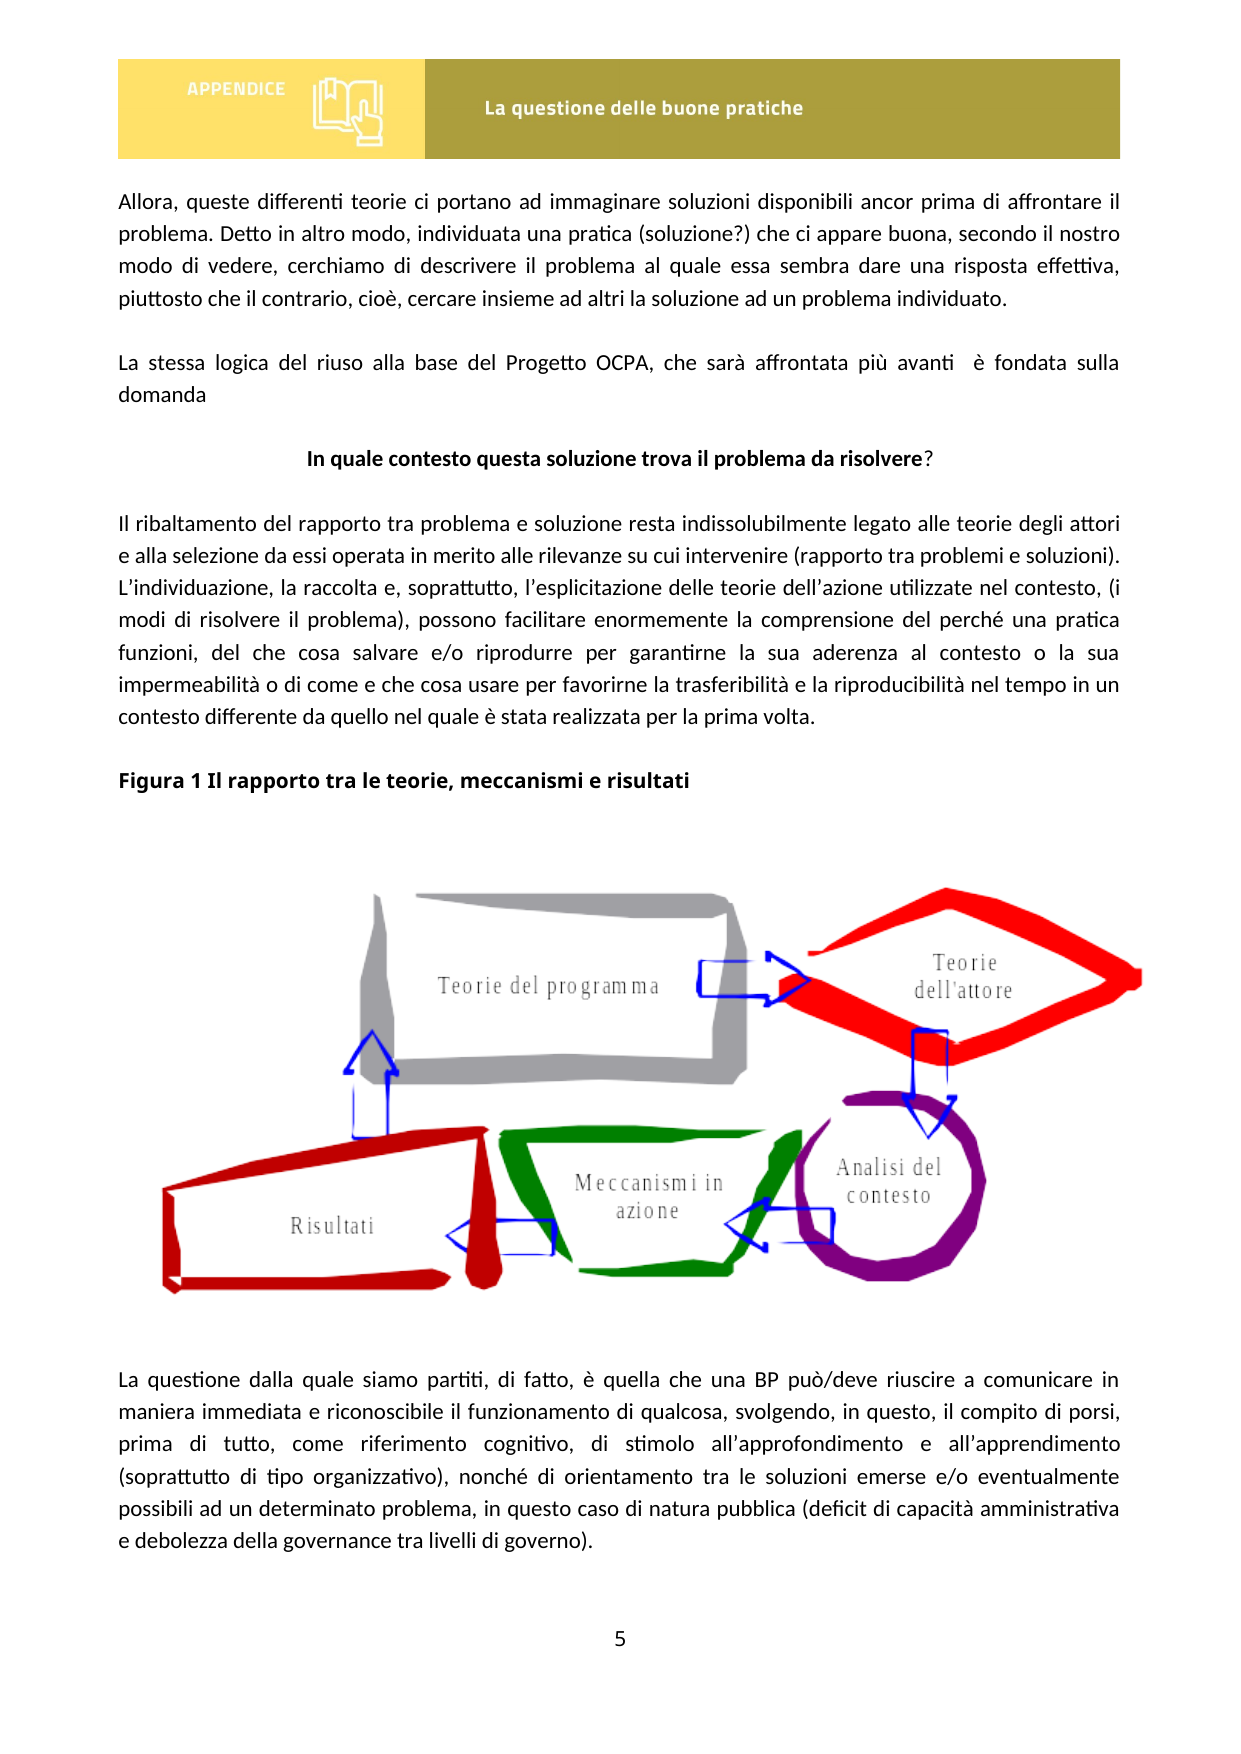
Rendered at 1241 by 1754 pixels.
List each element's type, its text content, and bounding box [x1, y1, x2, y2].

text In quale contesto questa soluzione trova il problema da risolvere? [118, 444, 1122, 473]
text Figura 1 Il rapporto tra le teorie, meccanismi e risultati [118, 766, 1122, 795]
text Allora, queste differenti teorie ci portano ad immaginare soluzioni disponibili ancor prima di affrontare il problema. Detto in altro modo, individuata una pratica (soluzione?) che ci appare buona, secondo il nostro modo di vedere, cerchiamo di descrivere il problema al quale essa sembra dare una risposta effettiva, piuttosto che il contrario, cioè, cercare insieme ad altri la soluzione ad un problema individuato. [118, 187, 1122, 312]
text Il ribaltamento del rapporto tra problema e soluzione resta indissolubilmente legato alle teorie degli attori e alla selezione da essi operata in merito alle rilevanze su cui intervenire (rapporto tra problemi e soluzioni). [118, 509, 1122, 569]
picture [118, 59, 1121, 159]
text La stessa logica del riuso alla base del Progetto OCPA, che sarà affrontata più avanti è fondata sulla domanda [118, 348, 1122, 408]
text L’individuazione, la raccolta e, soprattutto, l’esplicitazione delle teorie dell’azione utilizzate nel contesto, (i modi di risolvere il problema), possono facilitare enormemente la comprensione del perché una pratica funzioni, del che cosa salvare e/o riprodurre per garantirne la sua aderenza al contesto o la sua impermeabilità o di come e che cosa usare per favorirne la trasferibilità e la riproducibilità nel tempo in un contesto differente da quello nel quale è stata realizzata per la prima volta. [118, 573, 1122, 730]
text La questione dalla quale siamo partiti, di fatto, è quella che una BP può/deve riuscire a comunicare in maniera immediata e riconoscibile il funzionamento di qualcosa, svolgendo, in questo, il compito di porsi, prima di tutto, come riferimento cognitivo, di stimolo all’approfondimento e all’apprendimento (soprattutto di tipo organizzativo), nonché di orientamento tra le soluzioni emerse e/o eventualmente possibili ad un determinato problema, in questo caso di natura pubblica (deficit di capacità amministrativa e debolezza della governance tra livelli di governo). [118, 1365, 1122, 1554]
